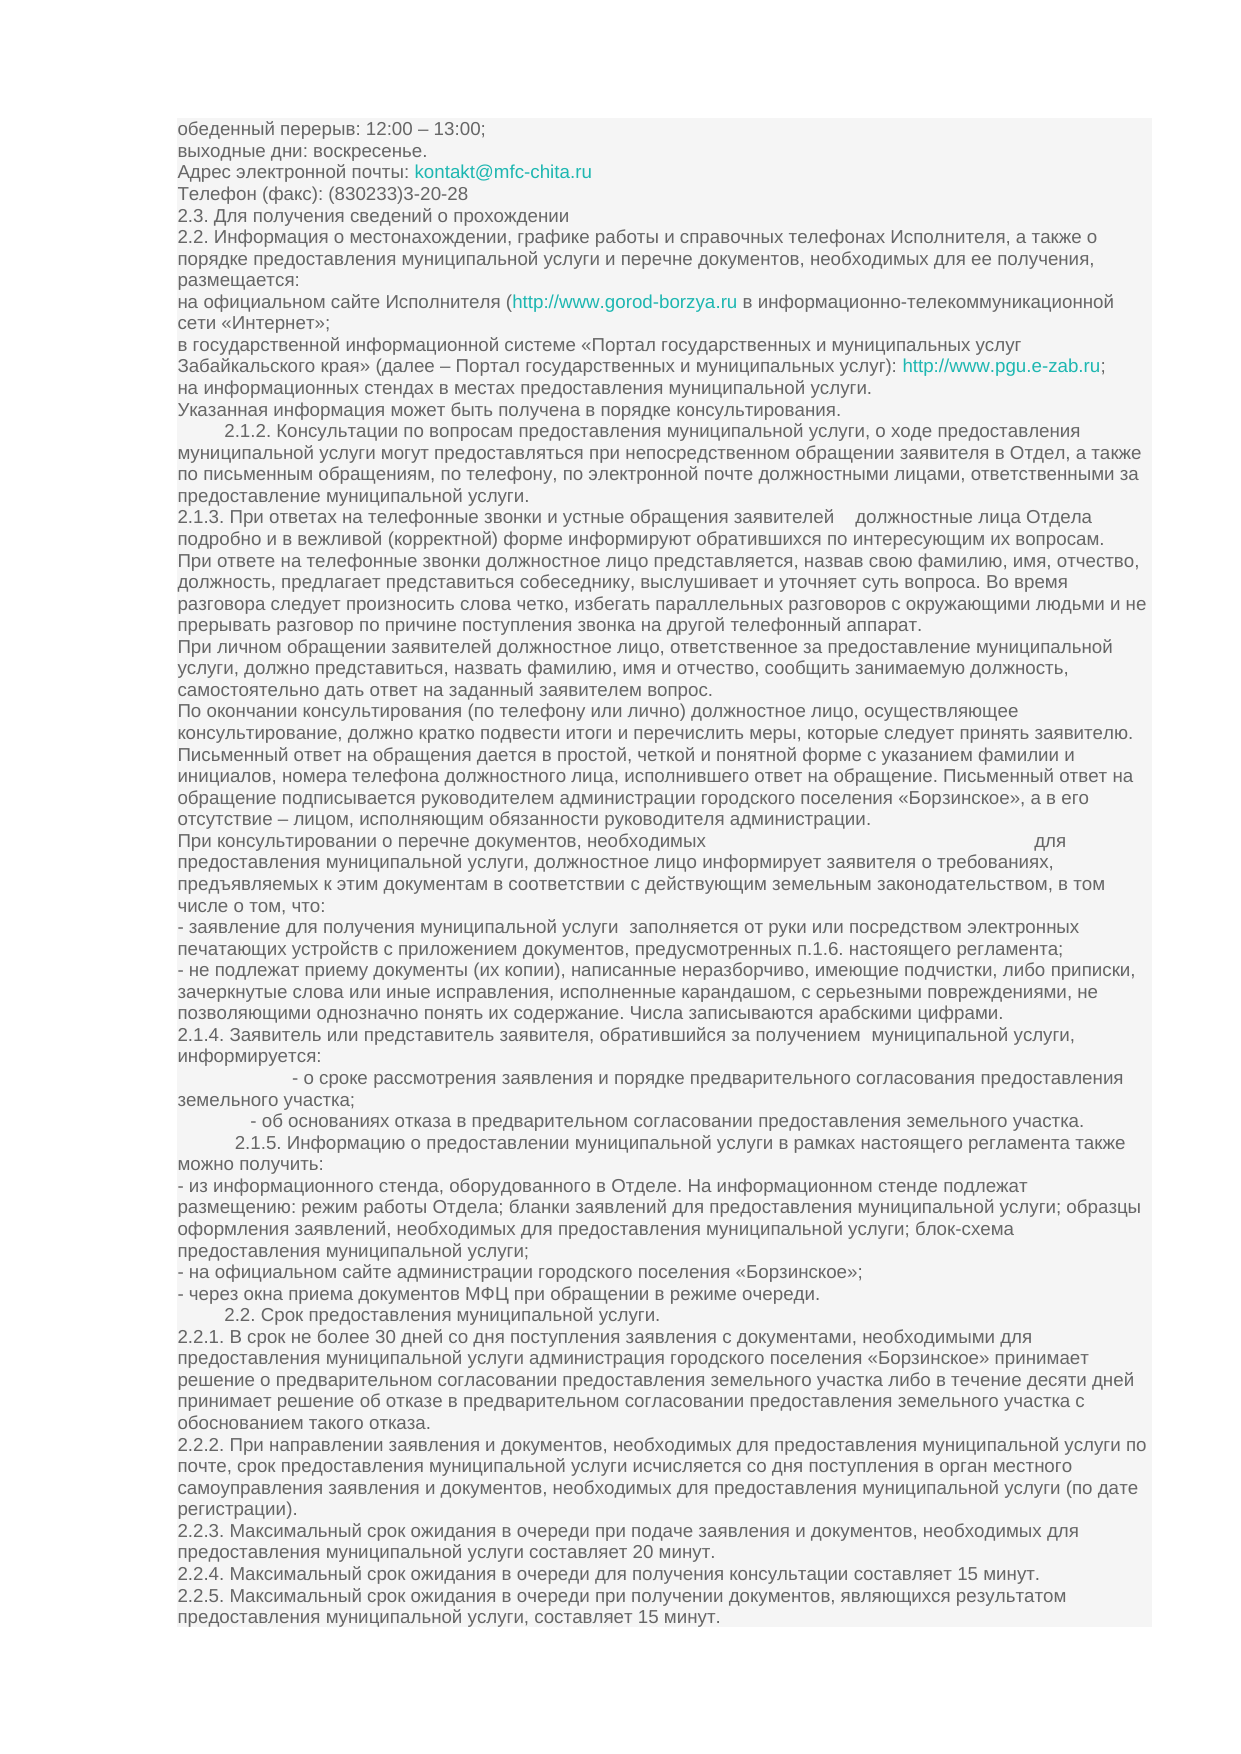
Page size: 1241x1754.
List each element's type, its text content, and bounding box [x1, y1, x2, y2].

text 2.2. Срок предоставления муниципальной услуги. [177, 1304, 1152, 1326]
text Адрес электронной почты: kontakt@mfc-chita.ru [177, 161, 1152, 183]
text на информационных стендах в местах предоставления муниципальной услуги. [177, 377, 1152, 398]
text 2.3. Для получения сведений о прохождении [177, 204, 1152, 226]
text 2.1.3. При ответах на телефонные звонки и устные обращения заявителей должностные лица Отдела подробно и в вежливой (корректной) форме информируют обратившихся по интересующим их вопросам. [177, 506, 1152, 549]
text 2.2.5. Максимальный срок ожидания в очереди при получении документов, являющихся результатом предоставления муниципальной услуги, составляет 15 минут. [177, 1584, 1152, 1627]
text Письменный ответ на обращения дается в простой, четкой и понятной форме с указанием фамилии и инициалов, номера телефона должностного лица, исполнившего ответ на обращение. Письменный ответ на обращение подписывается руководителем администрации городского поселения «Борзинское», а в его отсутствие – лицом, исполняющим обязанности руководителя администрации. [177, 743, 1152, 830]
text 2.2.2. При направлении заявления и документов, необходимых для предоставления муниципальной услуги по почте, срок предоставления муниципальной услуги исчисляется со дня поступления в орган местного самоуправления заявления и документов, необходимых для предоставления муниципальной услуги (по дате регистрации). [177, 1433, 1152, 1520]
text 2.1.2. Консультации по вопросам предоставления муниципальной услуги, о ходе предоставления муниципальной услуги могут предоставляться при непосредственном обращении заявителя в Отдел, а также по письменным обращениям, по телефону, по электронной почте должностными лицами, ответственными за предоставление муниципальной услуги. [177, 420, 1152, 506]
text 2.1.5. Информацию о предоставлении муниципальной услуги в рамках настоящего регламента также можно получить: [177, 1132, 1152, 1175]
text Телефон (факс): (830233)3-20-28 [177, 183, 1152, 204]
text 2.2.3. Максимальный срок ожидания в очереди при подаче заявления и документов, необходимых для предоставления муниципальной услуги составляет 20 минут. [177, 1520, 1152, 1563]
text выходные дни: воскресенье. [177, 140, 1152, 161]
text При личном обращении заявителей должностное лицо, ответственное за предоставление муниципальной услуги, должно представиться, назвать фамилию, имя и отчество, сообщить занимаемую должность, самостоятельно дать ответ на заданный заявителем вопрос. [177, 636, 1152, 700]
text При консультировании о перечне документов, необходимых для предоставления муниципальной услуги, должностное лицо информирует заявителя о требованиях, предъявляемых к этим документам в соответствии с действующим земельным законодательством, в том числе о том, что: [177, 830, 1152, 916]
text При ответе на телефонные звонки должностное лицо представляется, назвав свою фамилию, имя, отчество, должность, предлагает представиться собеседнику, выслушивает и уточняет суть вопроса. Во время разговора следует произносить слова четко, избегать параллельных разговоров с окружающими людьми и не прерывать разговор по причине поступления звонка на другой телефонный аппарат. [177, 549, 1152, 636]
text - об основаниях отказа в предварительном согласовании предоставления земельного участка. [177, 1110, 1152, 1132]
text Указанная информация может быть получена в порядке консультирования. [177, 398, 1152, 420]
text 2.1.4. Заявитель или представитель заявителя, обратившийся за получением муниципальной услуги, информируется: [177, 1024, 1152, 1067]
text - заявление для получения муниципальной услуги заполняется от руки или посредством электронных печатающих устройств с приложением документов, предусмотренных п.1.6. настоящего регламента; [177, 916, 1152, 959]
text - через окна приема документов МФЦ при обращении в режиме очереди. [177, 1282, 1152, 1304]
text По окончании консультирования (по телефону или лично) должностное лицо, осуществляющее консультирование, должно кратко подвести итоги и перечислить меры, которые следует принять заявителю. [177, 700, 1152, 743]
text - не подлежат приему документы (их копии), написанные неразборчиво, имеющие подчистки, либо приписки, зачеркнутые слова или иные исправления, исполненные карандашом, с серьезными повреждениями, не позволяющими однозначно понять их содержание. Числа записываются арабскими цифрами. [177, 959, 1152, 1024]
text на официальном сайте Исполнителя (http://www.gorod-borzya.ru в информационно-телекоммуникационной сети «Интернет»; [177, 291, 1152, 334]
text - о сроке рассмотрения заявления и порядке предварительного согласования предоставления земельного участка; [177, 1067, 1152, 1110]
text - на официальном сайте администрации городского поселения «Борзинское»; [177, 1261, 1152, 1282]
text в государственной информационной системе «Портал государственных и муниципальных услуг Забайкальского края» (далее – Портал государственных и муниципальных услуг): http://www.pgu.e-zab.ru; [177, 334, 1152, 377]
text 2.2. Информация о местонахождении, графике работы и справочных телефонах Исполнителя, а также о порядке предоставления муниципальной услуги и перечне документов, необходимых для ее получения, размещается: [177, 226, 1152, 291]
text 2.2.4. Максимальный срок ожидания в очереди для получения консультации составляет 15 минут. [177, 1563, 1152, 1584]
text - из информационного стенда, оборудованного в Отделе. На информационном стенде подлежат размещению: режим работы Отдела; бланки заявлений для предоставления муниципальной услуги; образцы оформления заявлений, необходимых для предоставления муниципальной услуги; блок-схема предоставления муниципальной услуги; [177, 1175, 1152, 1261]
text 2.2.1. В срок не более 30 дней со дня поступления заявления с документами, необходимыми для предоставления муниципальной услуги администрация городского поселения «Борзинское» принимает решение о предварительном согласовании предоставления земельного участка либо в течение десяти дней принимает решение об отказе в предварительном согласовании предоставления земельного участка с обоснованием такого отказа. [177, 1326, 1152, 1433]
text обеденный перерыв: 12:00 – 13:00; [177, 118, 1152, 140]
